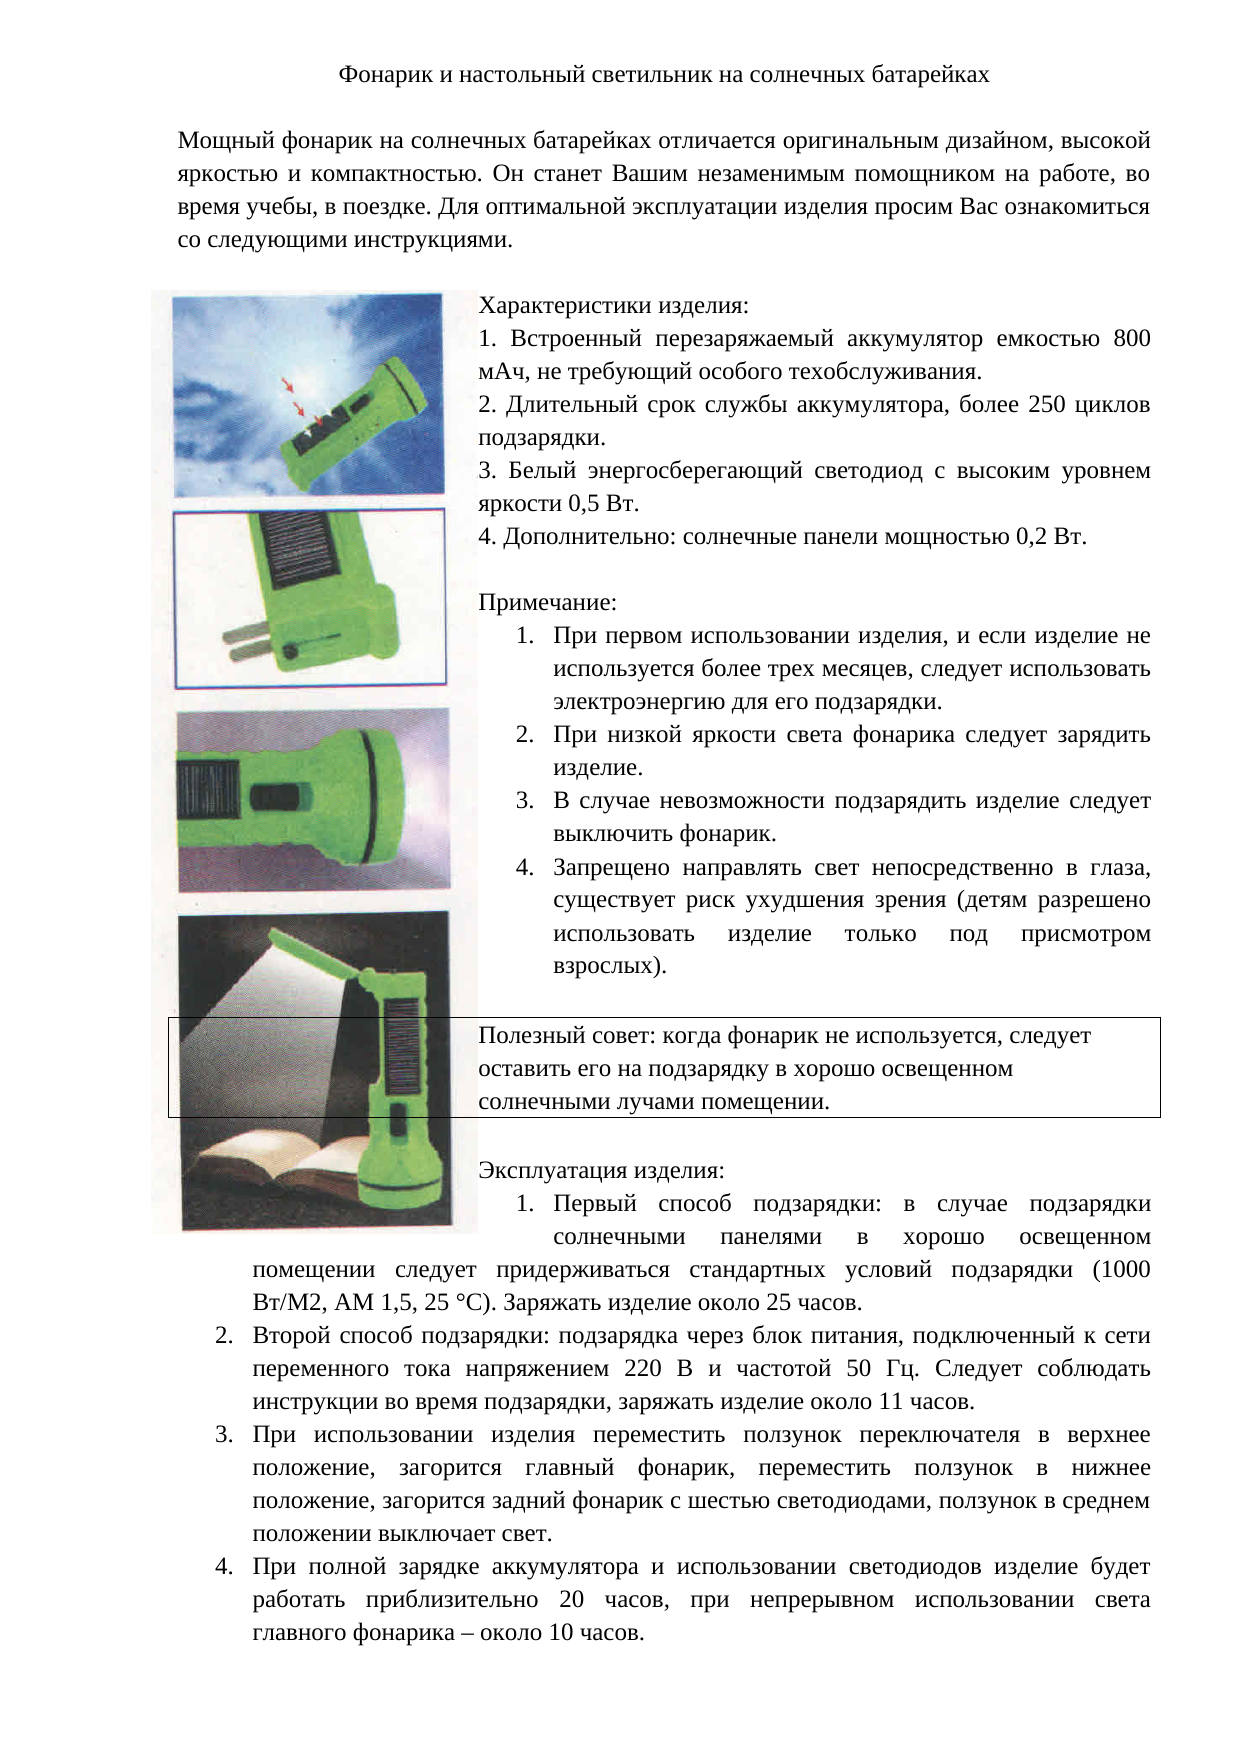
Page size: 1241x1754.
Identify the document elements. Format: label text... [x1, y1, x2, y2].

text Эксплуатация изделия: [177, 1155, 1152, 1184]
list При использовании изделия переместить ползунок переключателя в верхнее положение, загорится главный фонарик, переместить ползунок в нижнее положение, загорится задний фонарик с шестью светодиодами, ползунок в среднем положении выключает свет. [215, 1419, 1152, 1547]
text Мощный фонарик на солнечных батарейках отличается оригинальным дизайном, высокой яркостью и компактностью. Он станет Вашим незаменимым помощником на работе, во время учебы, в поездке. Для оптимальной эксплуатации изделия просим Вас ознакомиться со следующими инструкциями. [177, 125, 1152, 253]
picture [151, 290, 478, 1234]
text Полезный совет: когда фонарик не используется, следует оставить его на подзарядку в хорошо освещенном солнечными лучами помещении. [169, 1018, 1160, 1117]
list Первый способ подзарядки: в случае подзарядки солнечными панелями в хорошо освещенном помещении следует придерживаться стандартных условий подзарядки (1000 Вт/М2, АМ 1,5, 25 °С). Заряжать изделие около 25 часов. [215, 1188, 1152, 1316]
list При первом использовании изделия, и если изделие не используется более трех месяцев, следует использовать электроэнергию для его подзарядки. [215, 620, 1152, 715]
text 2. Длительный срок службы аккумулятора, более 250 циклов подзарядки. [177, 389, 1152, 451]
text Фонарик и настольный светильник на солнечных батарейках [177, 59, 1152, 88]
text Примечание: [177, 587, 1152, 616]
text Характеристики изделия: [177, 290, 1152, 319]
list Второй способ подзарядки: подзарядка через блок питания, подключенный к сети переменного тока напряжением 220 В и частотой 50 Гц. Следует соблюдать инструкции во время подзарядки, заряжать изделие около 11 часов. [215, 1320, 1152, 1415]
list В случае невозможности подзарядить изделие следует выключить фонарик. [215, 786, 1152, 847]
list Запрещено направлять свет непосредственно в глаза, существует риск ухудшения зрения (детям разрешено использовать изделие только под присмотром взрослых). [215, 852, 1152, 979]
text 1. Встроенный перезаряжаемый аккумулятор емкостью 800 мАч, не требующий особого техобслуживания. [177, 323, 1152, 385]
list При низкой яркости света фонарика следует зарядить изделие. [215, 719, 1152, 781]
list При полной зарядке аккумулятора и использовании светодиодов изделие будет работать приблизительно 20 часов, при непрерывном использовании света главного фонарика – около 10 часов. [215, 1551, 1152, 1646]
text 3. Белый энергосберегающий светодиод с высоким уровнем яркости 0,5 Вт. [177, 455, 1152, 517]
text 4. Дополнительно: солнечные панели мощностью 0,2 Вт. [177, 521, 1152, 550]
